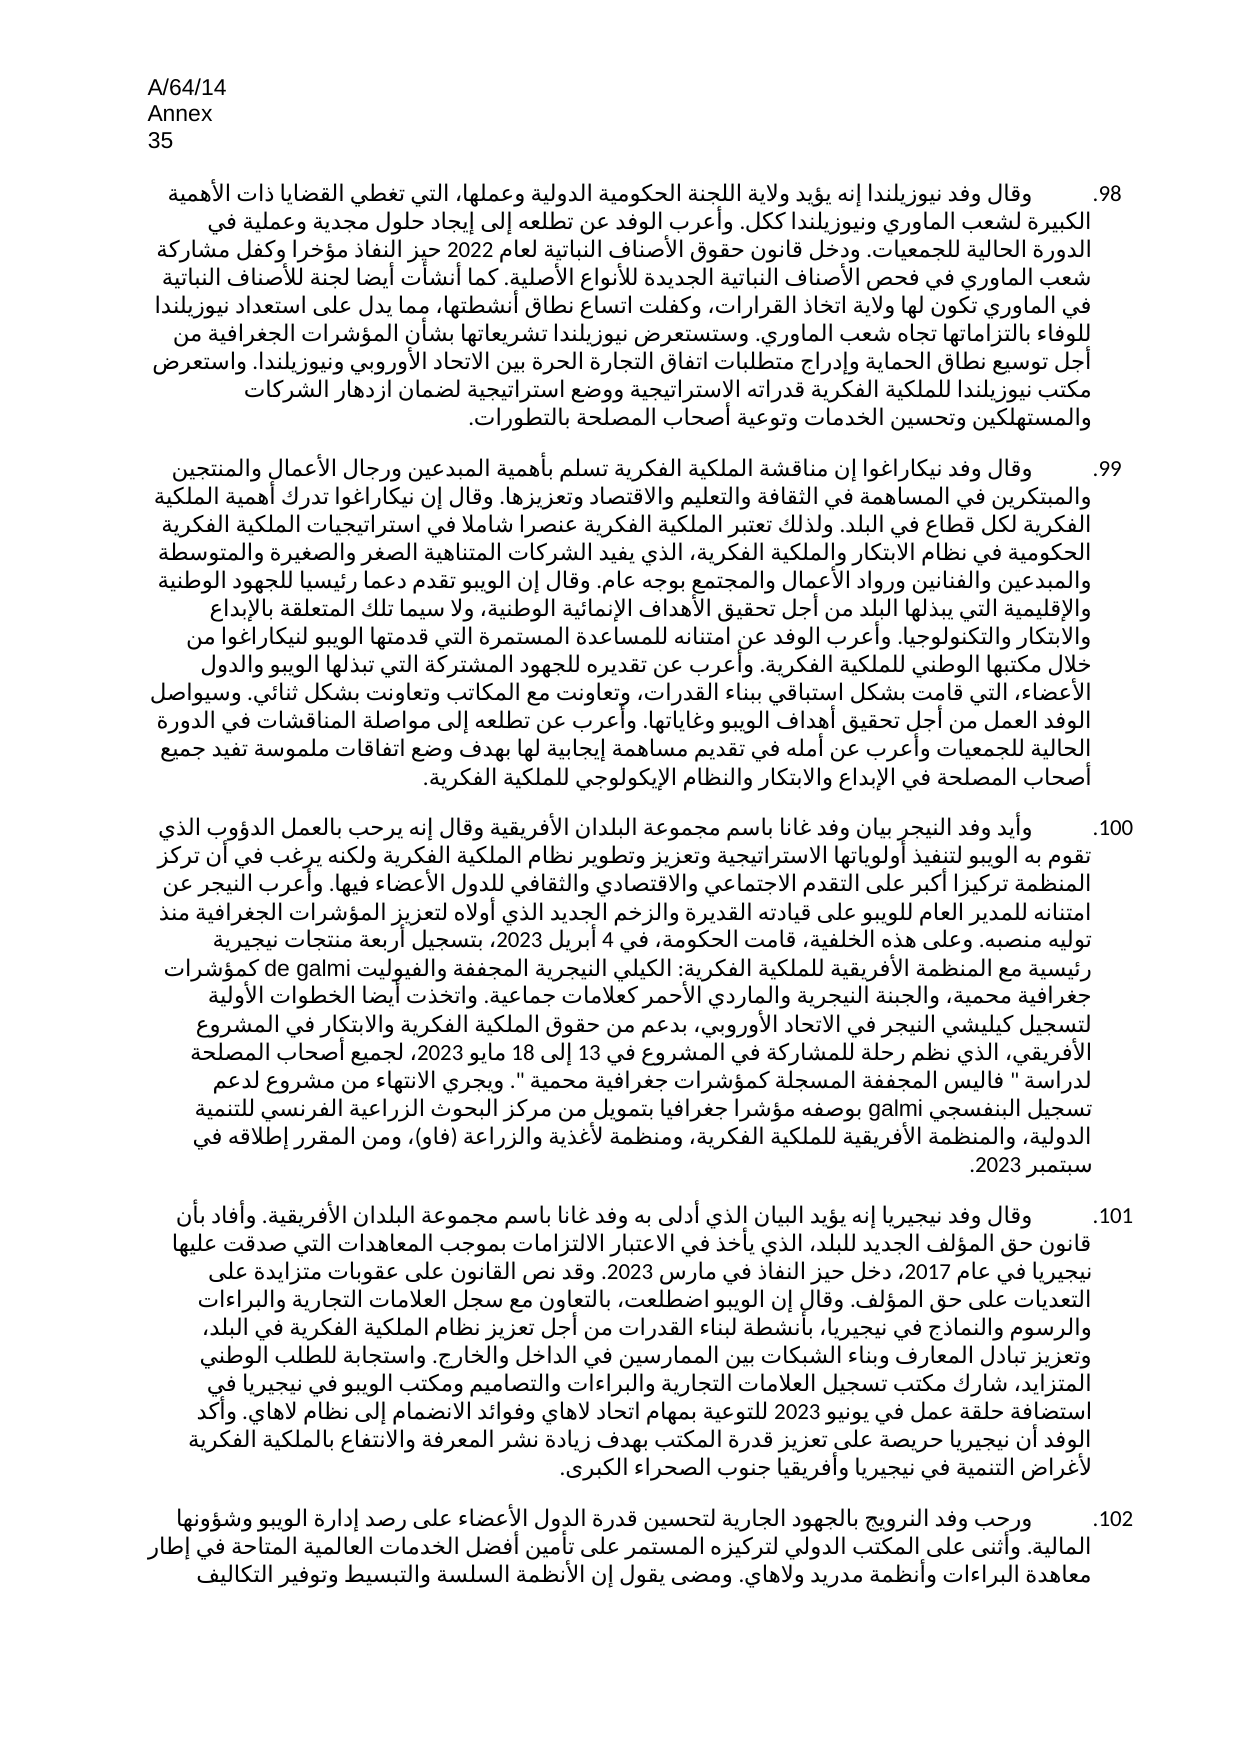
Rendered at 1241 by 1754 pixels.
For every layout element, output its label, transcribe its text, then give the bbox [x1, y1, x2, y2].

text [148, 1504, 1092, 1588]
text وقال وفد نيجيريا إنه يؤيد البيان الذي أدلى به وفد غانا باسم مجموعة البلدان الأفريقية. وأفاد بأن قانون حق المؤلف الجديد للبلد، الذي يأخذ في الاعتبار الالتزامات بموجب المعاهدات التي صدقت عليها نيجيريا في عام 2017، دخل حيز النفاذ في مارس 2023. وقد نص القانون على عقوبات متزايدة على التعديات على حق المؤلف. وقال إن الويبو اضطلعت، بالتعاون مع سجل العلامات التجارية والبراءات والرسوم والنماذج في نيجيريا، بأنشطة لبناء القدرات من أجل تعزيز نظام الملكية الفكرية في البلد، وتعزيز تبادل المعارف وبناء الشبكات بين الممارسين في الداخل والخارج. واستجابة للطلب الوطني المتزايد، شارك مكتب تسجيل العلامات التجارية والبراءات والتصاميم ومكتب الويبو في نيجيريا في استضافة حلقة عمل في يونيو 2023 للتوعية بمهام اتحاد لاهاي وفوائد الانضمام إلى نظام لاهاي. وأكد الوفد أن نيجيريا حريصة على تعزيز قدرة المكتب بهدف زيادة نشر المعرفة والانتفاع بالملكية الفكرية لأغراض التنمية في نيجيريا وأفريقيا جنوب الصحراء الكبرى. [148, 1201, 1092, 1481]
text وقال وفد نيوزيلندا إنه يؤيد ولاية اللجنة الحكومية الدولية وعملها، التي تغطي القضايا ذات الأهمية الكبيرة لشعب الماوري ونيوزيلندا ككل. وأعرب الوفد عن تطلعه إلى إيجاد حلول مجدية وعملية في الدورة الحالية للجمعيات. ودخل قانون حقوق الأصناف النباتية لعام 2022 حيز النفاذ مؤخرا وكفل مشاركة شعب الماوري في فحص الأصناف النباتية الجديدة للأنواع الأصلية. كما أنشأت أيضا لجنة للأصناف النباتية في الماوري تكون لها ولاية اتخاذ القرارات، وكفلت اتساع نطاق أنشطتها، مما يدل على استعداد نيوزيلندا للوفاء بالتزاماتها تجاه شعب الماوري. وستستعرض نيوزيلندا تشريعاتها بشأن المؤشرات الجغرافية من أجل توسيع نطاق الحماية وإدراج متطلبات اتفاق التجارة الحرة بين الاتحاد الأوروبي ونيوزيلندا. واستعرض مكتب نيوزيلندا للملكية الفكرية قدراته الاستراتيجية ووضع استراتيجية لضمان ازدهار الشركات والمستهلكين وتحسين الخدمات وتوعية أصحاب المصلحة بالتطورات. [148, 179, 1092, 431]
text وأيد وفد النيجر بيان وفد غانا باسم مجموعة البلدان الأفريقية وقال إنه يرحب بالعمل الدؤوب الذي تقوم به الويبو لتنفيذ أولوياتها الاستراتيجية وتعزيز وتطوير نظام الملكية الفكرية ولكنه يرغب في أن تركز المنظمة تركيزا أكبر على التقدم الاجتماعي والاقتصادي والثقافي للدول الأعضاء فيها. وأعرب النيجر عن امتنانه للمدير العام للويبو على قيادته القديرة والزخم الجديد الذي أولاه لتعزيز المؤشرات الجغرافية منذ توليه منصبه. وعلى هذه الخلفية، قامت الحكومة، في 4 أبريل 2023، بتسجيل أربعة منتجات نيجيرية رئيسية مع المنظمة الأفريقية للملكية الفكرية: الكيلي النيجرية المجففة والفيوليت de galmi كمؤشرات جغرافية محمية، والجبنة النيجرية والماردي الأحمر كعلامات جماعية. واتخذت أيضا الخطوات الأولية لتسجيل كيليشي النيجر في الاتحاد الأوروبي، بدعم من حقوق الملكية الفكرية والابتكار في المشروع الأفريقي، الذي نظم رحلة للمشاركة في المشروع في 13 إلى 18 مايو 2023، لجميع أصحاب المصلحة لدراسة " فاليس المجففة المسجلة كمؤشرات جغرافية محمية ". ويجري الانتهاء من مشروع لدعم تسجيل البنفسجي galmi بوصفه مؤشرا جغرافيا بتمويل من مركز البحوث الزراعية الفرنسي للتنمية الدولية، والمنظمة الأفريقية للملكية الفكرية، ومنظمة لأغذية والزراعة (فاو)، ومن المقرر إطلاقه في سبتمبر 2023. [148, 813, 1092, 1178]
text وقال وفد نيكاراغوا إن مناقشة الملكية الفكرية تسلم بأهمية المبدعين ورجال الأعمال والمنتجين والمبتكرين في المساهمة في الثقافة والتعليم والاقتصاد وتعزيزها. وقال إن نيكاراغوا تدرك أهمية الملكية الفكرية لكل قطاع في البلد. ولذلك تعتبر الملكية الفكرية عنصرا شاملا في استراتيجيات الملكية الفكرية الحكومية في نظام الابتكار والملكية الفكرية، الذي يفيد الشركات المتناهية الصغر والصغيرة والمتوسطة والمبدعين والفنانين ورواد الأعمال والمجتمع بوجه عام. وقال إن الويبو تقدم دعما رئيسيا للجهود الوطنية والإقليمية التي يبذلها البلد من أجل تحقيق الأهداف الإنمائية الوطنية، ولا سيما تلك المتعلقة بالإبداع والابتكار والتكنولوجيا. وأعرب الوفد عن امتنانه للمساعدة المستمرة التي قدمتها الويبو لنيكاراغوا من خلال مكتبها الوطني للملكية الفكرية. وأعرب عن تقديره للجهود المشتركة التي تبذلها الويبو والدول الأعضاء، التي قامت بشكل استباقي ببناء القدرات، وتعاونت مع المكاتب وتعاونت بشكل ثنائي. وسيواصل الوفد العمل من أجل تحقيق أهداف الويبو وغاياتها. وأعرب عن تطلعه إلى مواصلة المناقشات في الدورة الحالية للجمعيات وأعرب عن أمله في تقديم مساهمة إيجابية لها بهدف وضع اتفاقات ملموسة تفيد جميع أصحاب المصلحة في الإبداع والابتكار والنظام الإيكولوجي للملكية الفكرية. [148, 454, 1092, 791]
